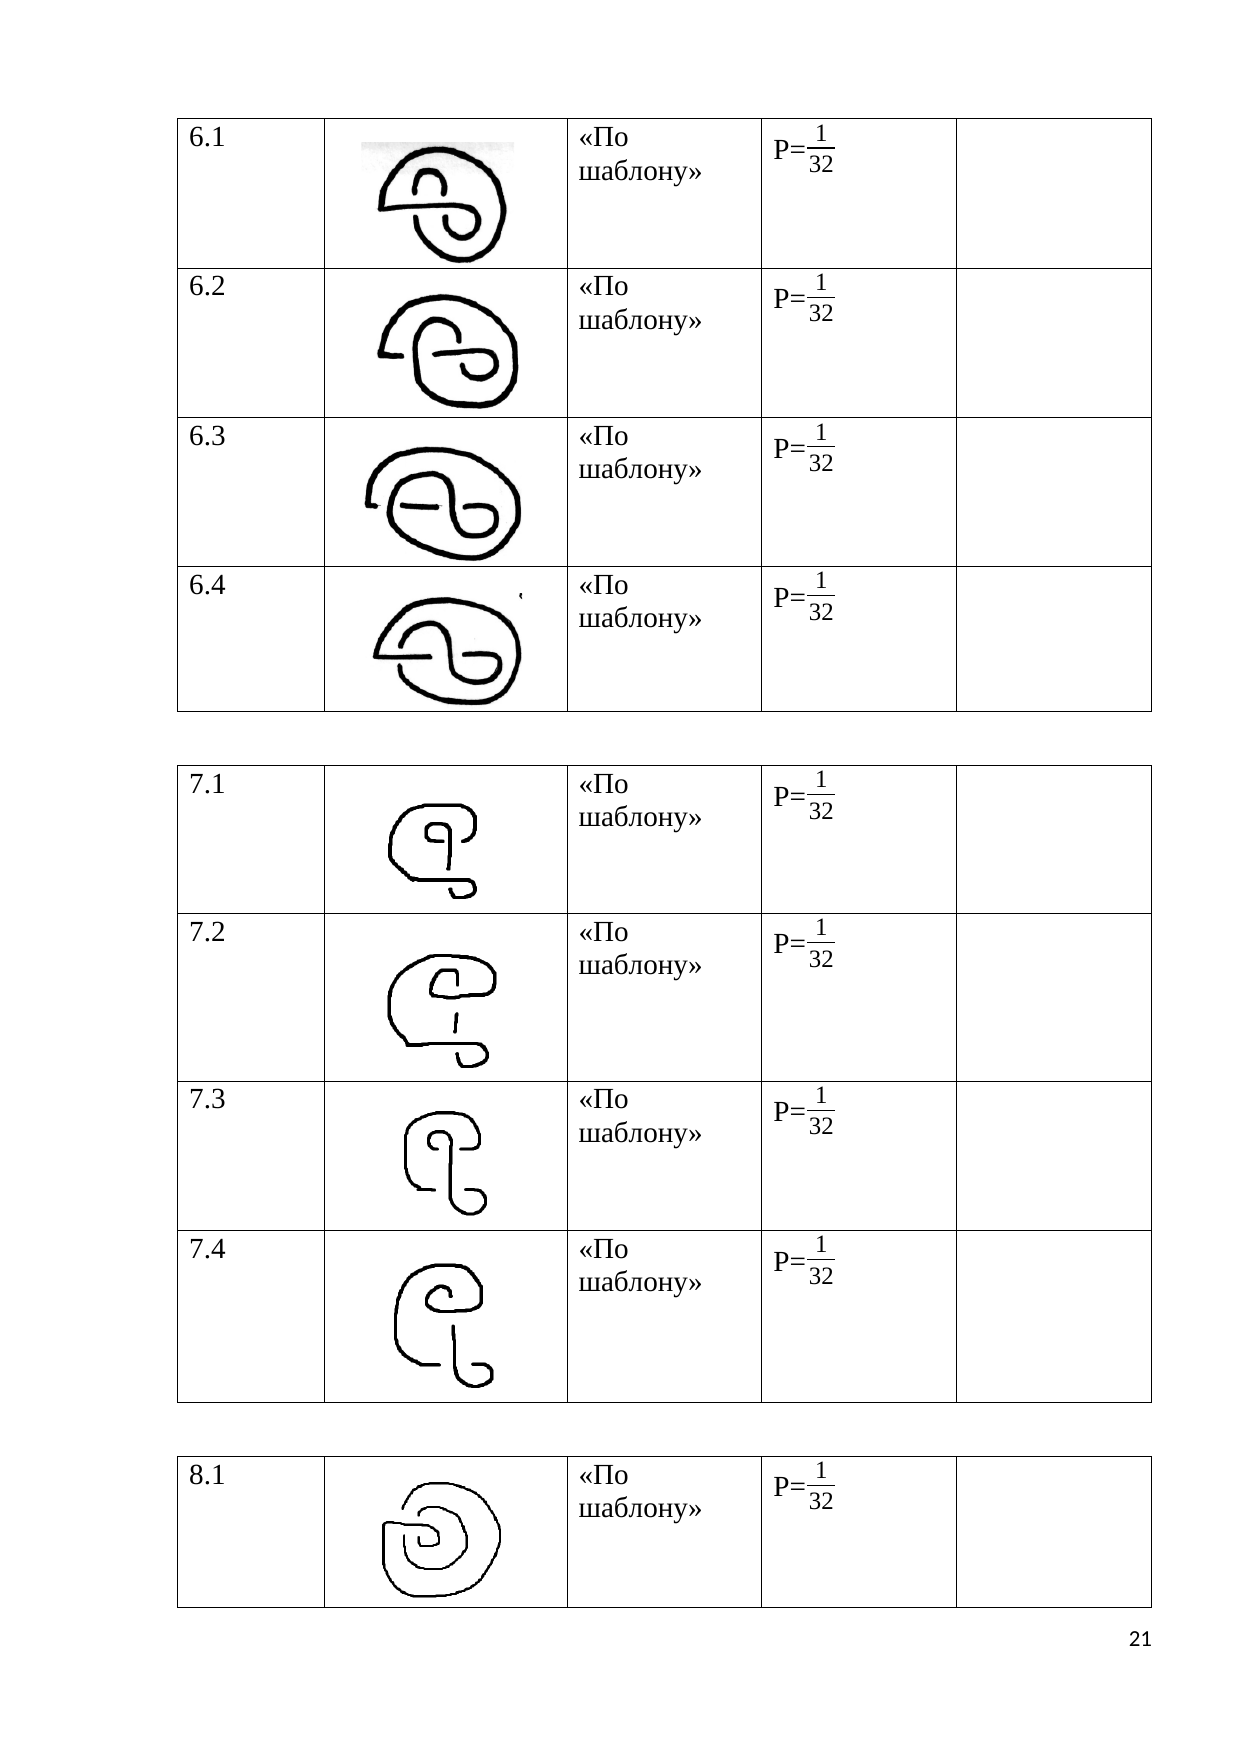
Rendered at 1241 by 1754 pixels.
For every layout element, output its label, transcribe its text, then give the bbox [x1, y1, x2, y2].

table_cell [957, 1231, 1151, 1402]
table_cell 6.4 [178, 567, 324, 711]
table_cell «По шаблону» [568, 269, 761, 417]
table_cell [325, 418, 567, 566]
table_header Р= [762, 1457, 956, 1607]
table_header [957, 119, 1151, 267]
table_cell 7.4 [178, 1231, 324, 1402]
table_cell [325, 1231, 567, 1402]
table_cell [957, 567, 1151, 711]
table_cell 7.2 [178, 914, 324, 1081]
table_cell [325, 269, 567, 417]
picture [389, 1103, 502, 1228]
table_cell Р= [762, 567, 956, 711]
table_cell [325, 914, 567, 1081]
picture [380, 1254, 506, 1398]
table_cell «По шаблону» [568, 567, 761, 711]
table_header «По шаблону» [568, 766, 761, 913]
picture [361, 142, 515, 264]
table_cell 7.3 [178, 1082, 324, 1230]
table_cell [957, 418, 1151, 566]
table_header 8.1 [178, 1457, 324, 1607]
table_header Р= [762, 119, 956, 267]
table_cell [957, 914, 1151, 1081]
table_cell «По шаблону» [568, 1231, 761, 1402]
picture [367, 792, 508, 911]
table_cell Р= [762, 1231, 956, 1402]
picture [370, 941, 512, 1076]
table_header [325, 766, 567, 913]
table_header [957, 766, 1151, 913]
table_cell «По шаблону» [568, 418, 761, 566]
table_cell Р= [762, 269, 956, 417]
table_cell Р= [762, 1082, 956, 1230]
table_cell [325, 1082, 567, 1230]
table_cell 6.3 [178, 418, 324, 566]
table_cell [957, 269, 1151, 417]
picture [369, 1472, 507, 1603]
table_header 7.1 [178, 766, 324, 913]
table_header [325, 1457, 567, 1607]
table_header 6.1 [178, 119, 324, 267]
table_header «По шаблону» [568, 119, 761, 267]
table_cell [325, 567, 567, 711]
table_cell «По шаблону» [568, 914, 761, 1081]
table_cell Р= [762, 418, 956, 566]
table_cell «По шаблону» [568, 1082, 761, 1230]
table_cell [957, 1082, 1151, 1230]
picture [366, 291, 523, 414]
table_header [957, 1457, 1151, 1607]
table_cell 6.2 [178, 269, 324, 417]
picture [356, 593, 523, 709]
table_header «По шаблону» [568, 1457, 761, 1607]
picture [356, 446, 522, 562]
table_header Р= [762, 766, 956, 913]
table_header [325, 119, 567, 267]
table_cell Р= [762, 914, 956, 1081]
